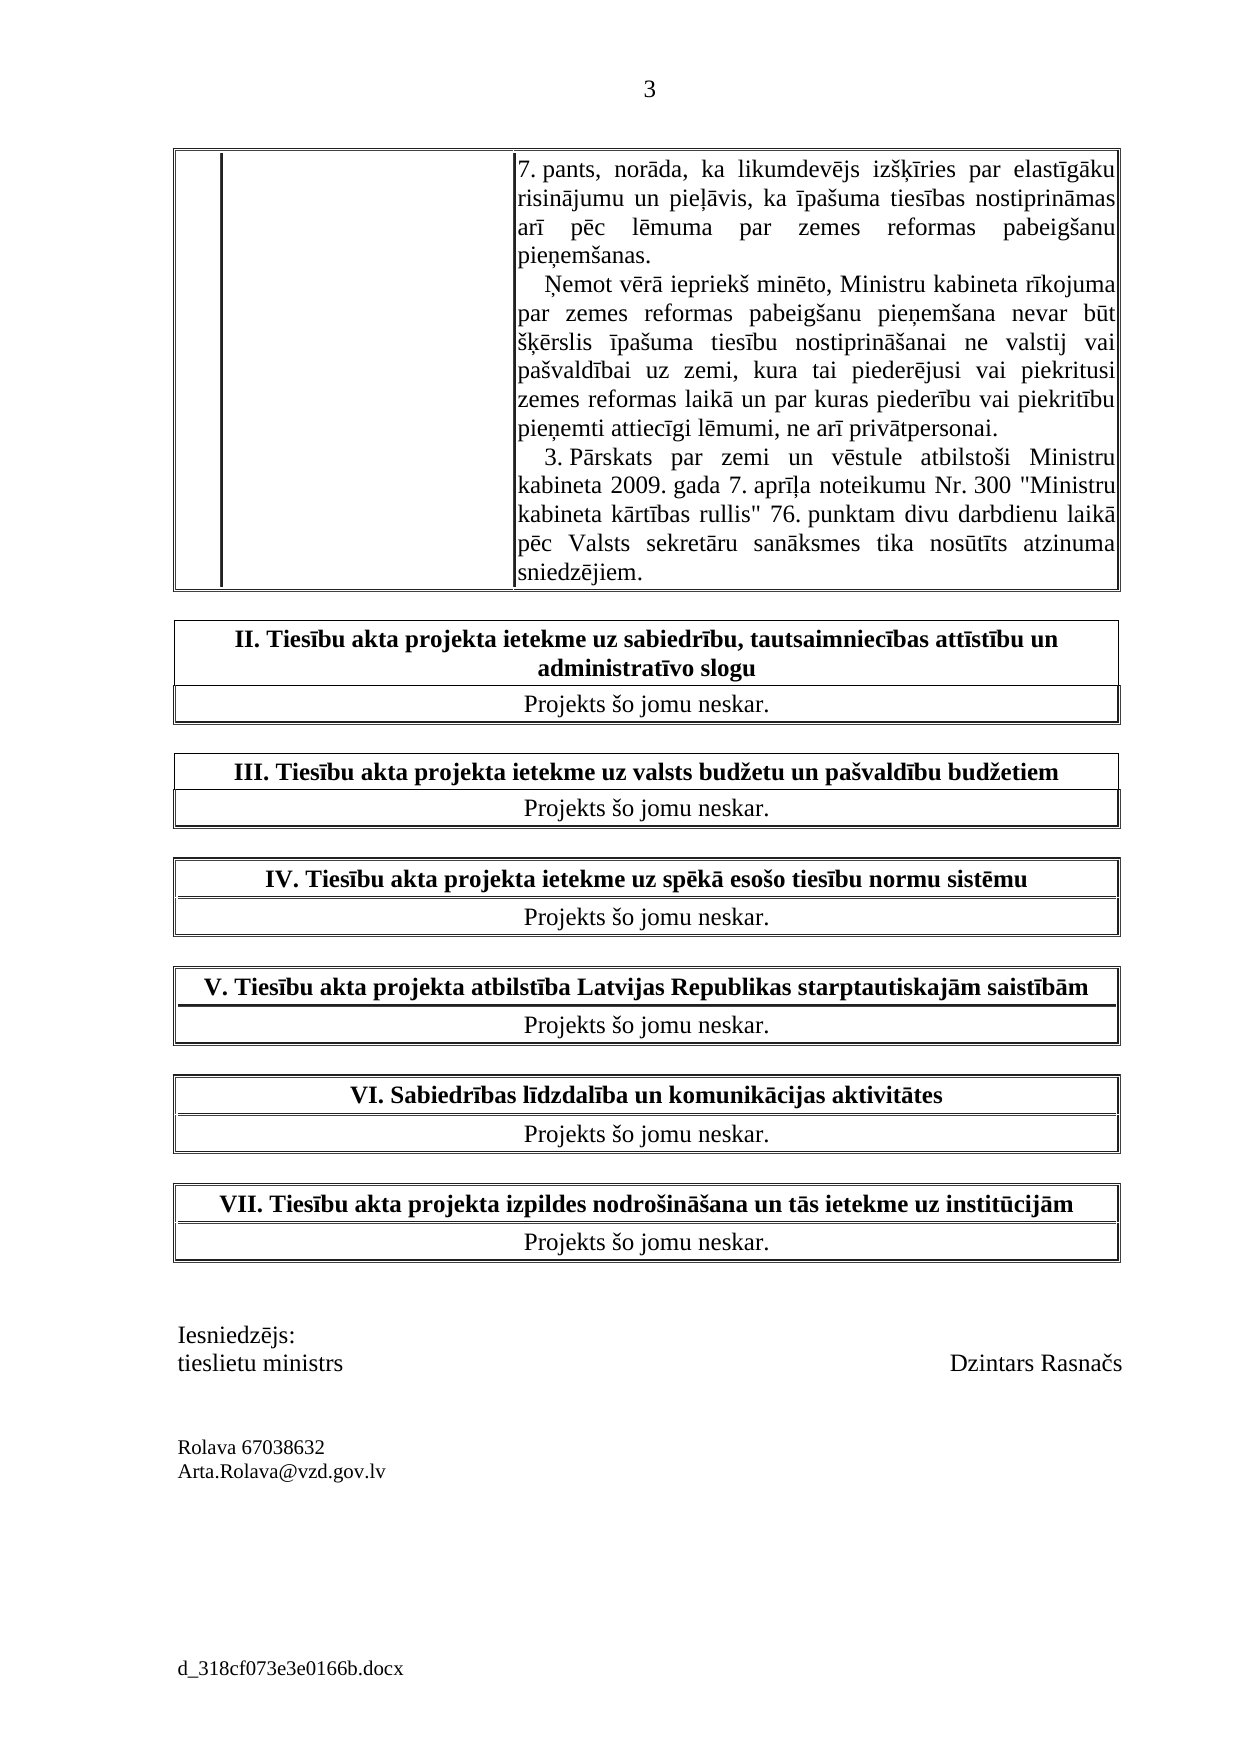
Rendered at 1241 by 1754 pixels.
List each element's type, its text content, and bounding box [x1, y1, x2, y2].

table_header III. Tiesību akta projekta ietekme uz valsts budžetu un pašvaldību budžetiem [175, 754, 1118, 789]
table_header V. Tiesību akta projekta atbilstība Latvijas Republikas starptautiskajām saistībām [176, 969, 1117, 1004]
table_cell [514, 151, 1117, 588]
text Iesniedzējs: [177, 1320, 1122, 1348]
table_cell Cita informācija [221, 149, 514, 588]
table_cell Projekts šo jomu neskar. [176, 686, 1117, 721]
table_header VII. Tiesību akta projekta izpildes nodrošināšana un tās ietekme uz institūcijām [176, 1186, 1117, 1221]
table_header IV. Tiesību akta projekta ietekme uz spēkā esošo tiesību normu sistēmu [176, 861, 1117, 896]
table_cell Projekts šo jomu neskar. [174, 896, 1119, 934]
text Rolava 67038632 [177, 1435, 1122, 1459]
table_cell Projekts šo jomu neskar. [174, 1221, 1119, 1259]
table_cell 4. [176, 151, 221, 588]
table_cell Projekts šo jomu neskar. [176, 790, 1117, 825]
text Arta.Rolava@vzd.gov.lv [177, 1459, 1122, 1483]
table_cell Projekts šo jomu neskar. [176, 1004, 1117, 1042]
table_header II. Tiesību akta projekta ietekme uz sabiedrību, tautsaimniecības attīstību un administratīvo slogu [175, 621, 1118, 685]
text tieslietu ministrs Dzintars Rasnačs [177, 1348, 1122, 1377]
table_header VI. Sabiedrības līdzdalība un komunikācijas aktivitātes [176, 1078, 1117, 1112]
table_cell Projekts šo jomu neskar. [176, 1113, 1118, 1151]
